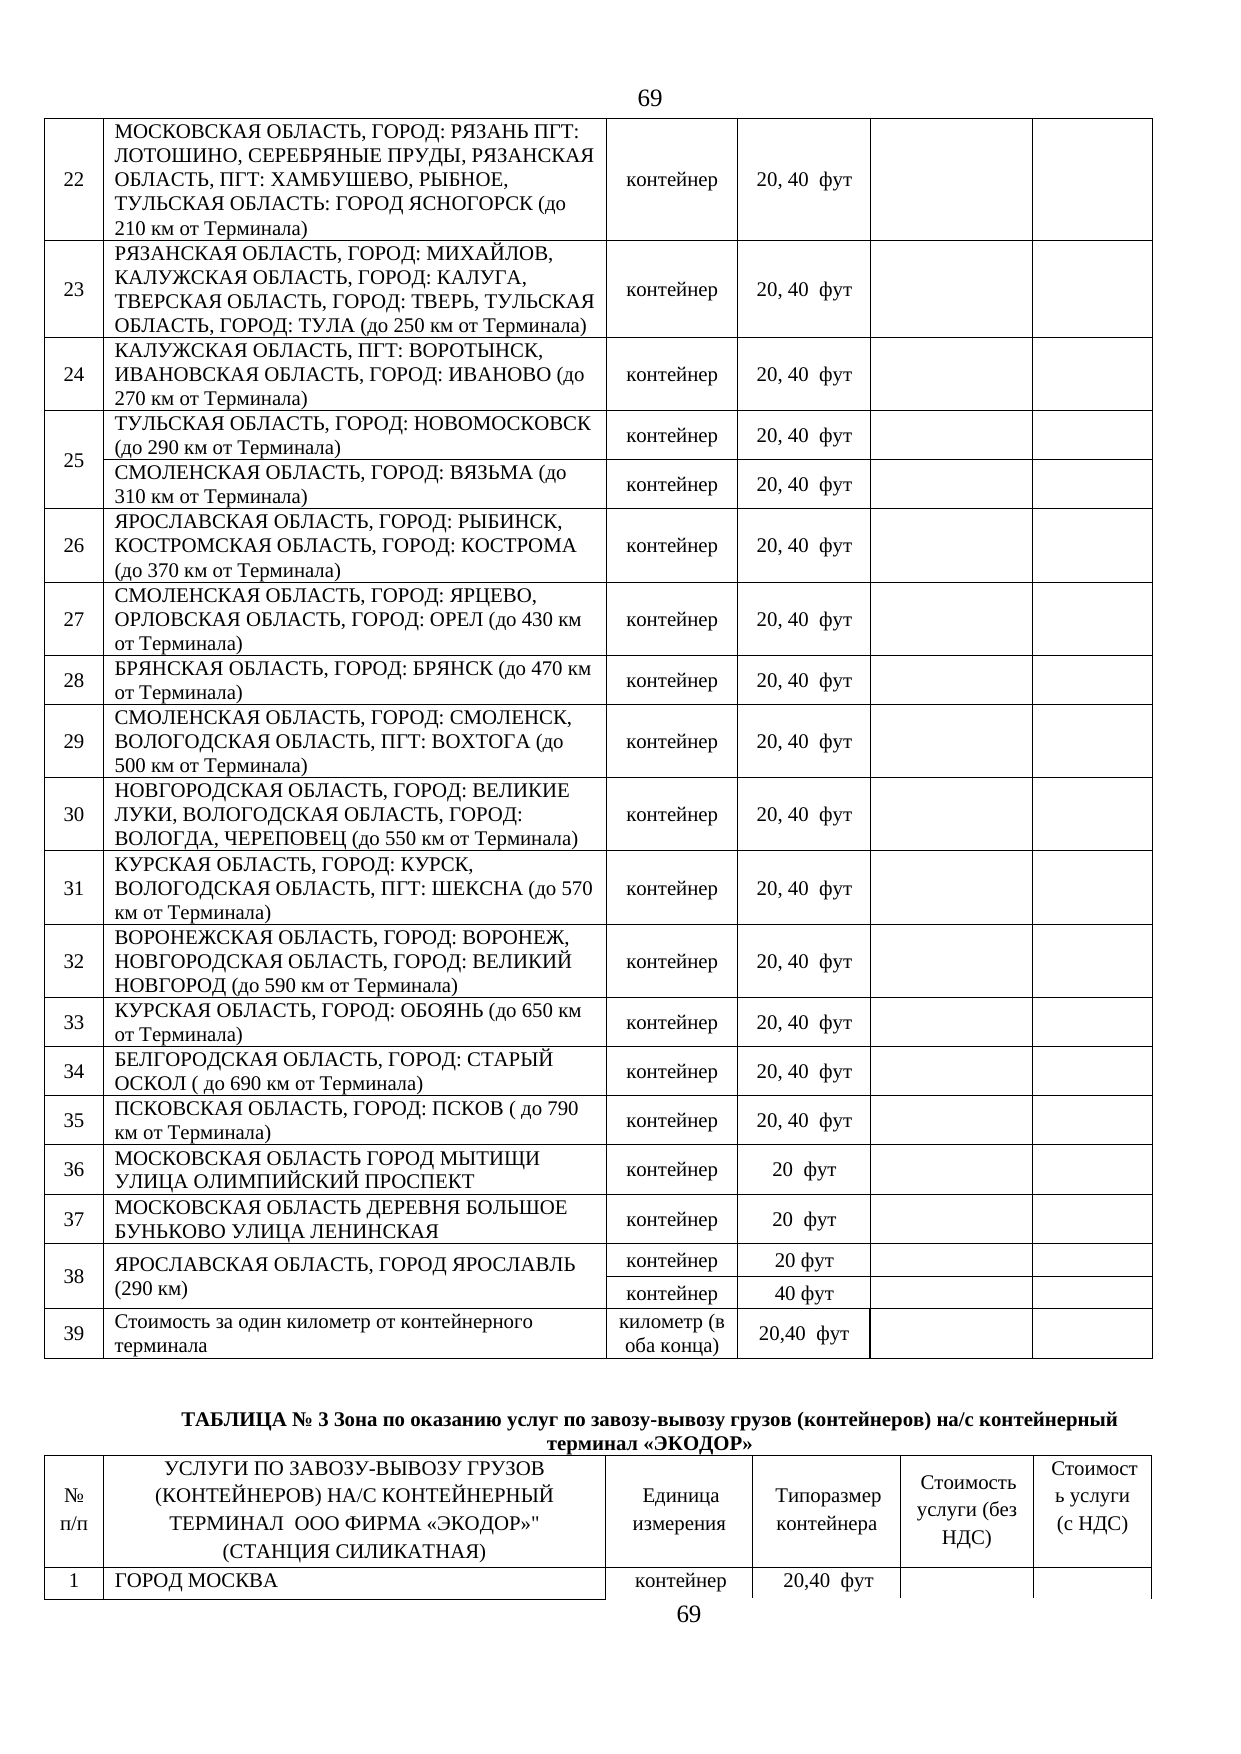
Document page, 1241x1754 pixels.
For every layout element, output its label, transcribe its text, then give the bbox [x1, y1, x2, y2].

table_cell [871, 851, 1032, 924]
table_cell ЯРОСЛАВСКАЯ ОБЛАСТЬ, ГОРОД ЯРОСЛАВЛЬ (290 км) [104, 1244, 606, 1308]
table_cell 24 [45, 338, 103, 410]
table_cell 32 [45, 925, 103, 997]
table_cell 20, 40 фут [738, 119, 870, 239]
table_cell 20, 40 фут [738, 241, 870, 337]
table_cell контейнер [607, 1145, 737, 1193]
table_cell 28 [45, 656, 103, 704]
table_cell 20, 40 фут [738, 705, 870, 777]
table_cell [871, 583, 1032, 655]
table_cell [871, 1277, 1032, 1308]
table_cell контейнер [607, 509, 737, 582]
table_cell 40 фут [738, 1277, 870, 1308]
table_cell 20,40 фут [753, 1568, 900, 1598]
text ТАБЛИЦА № 3 Зона по оказанию услуг по завозу-вывозу грузов (контейнеров) на/с контейнерный терминал «ЭКОДОР» [148, 1407, 1152, 1455]
table_cell 20, 40 фут [738, 1096, 870, 1144]
table_cell 20, 40 фут [738, 778, 870, 850]
table_cell [1033, 460, 1152, 508]
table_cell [104, 1568, 605, 1598]
table_cell 20, 40 фут [738, 583, 870, 655]
table_cell [871, 1244, 1032, 1276]
table_cell километр (в оба конца) [607, 1309, 737, 1357]
table_cell 38 [45, 1244, 103, 1308]
table_cell КУРСКАЯ ОБЛАСТЬ, ГОРОД: КУРСК, ВОЛОГОДСКАЯ ОБЛАСТЬ, ПГТ: ШЕКСНА (до 570 км от Терминала) [104, 851, 606, 924]
table_cell НОВГОРОДСКАЯ ОБЛАСТЬ, ГОРОД: ВЕЛИКИЕ ЛУКИ, ВОЛОГОДСКАЯ ОБЛАСТЬ, ГОРОД: ВОЛОГДА, ЧЕРЕПОВЕЦ (до 550 км от Терминала) [104, 778, 606, 850]
table_cell контейнер [607, 925, 737, 997]
table_cell 39 [45, 1309, 103, 1357]
table_header № п/п [45, 1456, 103, 1567]
table_cell [871, 656, 1032, 704]
table_cell [871, 998, 1032, 1046]
table_cell контейнер [607, 1047, 737, 1095]
table_cell [871, 1096, 1032, 1144]
table_cell 20, 40 фут [738, 1047, 870, 1095]
table_cell МОСКОВСКАЯ ОБЛАСТЬ, ГОРОД: РЯЗАНЬ ПГТ: ЛОТОШИНО, СЕРЕБРЯНЫЕ ПРУДЫ, РЯЗАНСКАЯ ОБЛАСТЬ, ПГТ: ХАМБУШЕВО, РЫБНОЕ, ТУЛЬСКАЯ ОБЛАСТЬ: ГОРОД ЯСНОГОРСК (до 210 км от Терминала) [104, 119, 606, 239]
table_cell контейнер [607, 583, 737, 655]
table_cell контейнер [607, 241, 737, 337]
table_cell ВОРОНЕЖСКАЯ ОБЛАСТЬ, ГОРОД: ВОРОНЕЖ, НОВГОРОДСКАЯ ОБЛАСТЬ, ГОРОД: ВЕЛИКИЙ НОВГОРОД (до 590 км от Терминала) [104, 925, 606, 997]
table_cell [871, 1309, 1032, 1357]
table_cell [1033, 925, 1152, 997]
table_cell [1033, 583, 1152, 655]
table_cell 20, 40 фут [738, 460, 870, 508]
table_cell [1033, 998, 1152, 1046]
table_cell контейнер [607, 656, 737, 704]
table_cell [871, 778, 1032, 850]
table_cell 33 [45, 998, 103, 1046]
table_cell контейнер [607, 998, 737, 1046]
table_cell 35 [45, 1096, 103, 1144]
table_cell [1033, 1047, 1152, 1095]
table_cell ПСКОВСКАЯ ОБЛАСТЬ, ГОРОД: ПСКОВ ( до 790 км от Терминала) [104, 1096, 606, 1144]
table_header Стоимость услуги (без НДС) [901, 1456, 1033, 1567]
table_cell контейнер [607, 705, 737, 777]
table_cell контейнер [607, 778, 737, 850]
table_cell ЯРОСЛАВСКАЯ ОБЛАСТЬ, ГОРОД: РЫБИНСК, КОСТРОМСКАЯ ОБЛАСТЬ, ГОРОД: КОСТРОМА (до 370 км от Терминала) [104, 509, 606, 582]
table_cell [1033, 656, 1152, 704]
table_cell 20 фут [738, 1244, 870, 1276]
table_cell 25 [45, 411, 103, 508]
table_cell [1033, 851, 1152, 924]
table_cell контейнер [607, 1096, 737, 1144]
table_cell [1033, 1277, 1152, 1308]
table_header Единица измерения [606, 1456, 752, 1567]
table_cell контейнер [607, 851, 737, 924]
table_cell контейнер [607, 1244, 737, 1276]
table_cell 20, 40 фут [738, 851, 870, 924]
table_cell МОСКОВСКАЯ ОБЛАСТЬ ГОРОД МЫТИЩИ УЛИЦА ОЛИМПИЙСКИЙ ПРОСПЕКТ [104, 1145, 606, 1193]
table_cell 27 [45, 583, 103, 655]
table_cell МОСКОВСКАЯ ОБЛАСТЬ ДЕРЕВНЯ БОЛЬШОЕ БУНЬКОВО УЛИЦА ЛЕНИНСКАЯ [104, 1195, 606, 1243]
table_cell СМОЛЕНСКАЯ ОБЛАСТЬ, ГОРОД: ЯРЦЕВО, ОРЛОВСКАЯ ОБЛАСТЬ, ГОРОД: ОРЕЛ (до 430 км от Терминала) [104, 583, 606, 655]
table_cell 36 [45, 1145, 103, 1193]
table_cell БРЯНСКАЯ ОБЛАСТЬ, ГОРОД: БРЯНСК (до 470 км от Терминала) [104, 656, 606, 704]
table_cell 20, 40 фут [738, 925, 870, 997]
table_cell контейнер [607, 119, 737, 239]
table_cell [1033, 119, 1152, 239]
table_cell 30 [45, 778, 103, 850]
table_cell [871, 460, 1032, 508]
table_cell [1033, 1145, 1152, 1193]
table_cell 20, 40 фут [738, 656, 870, 704]
table_cell 20, 40 фут [738, 411, 870, 459]
table_cell Стоимость за один километр от контейнерного терминала [104, 1309, 606, 1357]
table_cell [871, 411, 1032, 459]
table_cell [871, 705, 1032, 777]
table_cell [1033, 705, 1152, 777]
table_cell контейнер [607, 1277, 737, 1308]
table_cell [1033, 1195, 1152, 1243]
table_cell РЯЗАНСКАЯ ОБЛАСТЬ, ГОРОД: МИХАЙЛОВ, КАЛУЖСКАЯ ОБЛАСТЬ, ГОРОД: КАЛУГА, ТВЕРСКАЯ ОБЛАСТЬ, ГОРОД: ТВЕРЬ, ТУЛЬСКАЯ ОБЛАСТЬ, ГОРОД: ТУЛА (до 250 км от Терминала) [104, 241, 606, 337]
table_cell [871, 1145, 1032, 1193]
table_cell [871, 241, 1032, 337]
table_cell [871, 119, 1032, 239]
table_cell [871, 1195, 1032, 1243]
table_cell контейнер [607, 411, 737, 459]
table_cell [871, 925, 1032, 997]
table_cell 26 [45, 509, 103, 582]
table_cell КУРСКАЯ ОБЛАСТЬ, ГОРОД: ОБОЯНЬ (до 650 км от Терминала) [104, 998, 606, 1046]
table_cell 20,40 фут [738, 1309, 869, 1357]
table_header УСЛУГИ ПО ЗАВОЗУ-ВЫВОЗУ ГРУЗОВ (КОНТЕЙНЕРОВ) НА/С КОНТЕЙНЕРНЫЙ ТЕРМИНАЛ ООО ФИРМА «ЭКОДОР»" (СТАНЦИЯ СИЛИКАТНАЯ) [104, 1456, 605, 1567]
table_cell 37 [45, 1195, 103, 1243]
table_cell контейнер [606, 1568, 752, 1598]
table_cell БЕЛГОРОДСКАЯ ОБЛАСТЬ, ГОРОД: СТАРЫЙ ОСКОЛ ( до 690 км от Терминала) [104, 1047, 606, 1095]
table_cell СМОЛЕНСКАЯ ОБЛАСТЬ, ГОРОД: ВЯЗЬМА (до 310 км от Терминала) [104, 460, 606, 508]
table_cell 29 [45, 705, 103, 777]
table_cell 23 [45, 241, 103, 337]
table_cell [1033, 241, 1152, 337]
table_cell [871, 1047, 1032, 1095]
table_cell контейнер [607, 338, 737, 410]
table_cell 20 фут [738, 1195, 870, 1243]
table_cell СМОЛЕНСКАЯ ОБЛАСТЬ, ГОРОД: СМОЛЕНСК, ВОЛОГОДСКАЯ ОБЛАСТЬ, ПГТ: ВОХТОГА (до 500 км от Терминала) [104, 705, 606, 777]
table_cell 31 [45, 851, 103, 924]
table_cell 20 фут [738, 1145, 870, 1193]
table_cell [1033, 338, 1152, 410]
table_cell КАЛУЖСКАЯ ОБЛАСТЬ, ПГТ: ВОРОТЫНСК, ИВАНОВСКАЯ ОБЛАСТЬ, ГОРОД: ИВАНОВО (до 270 км от Терминала) [104, 338, 606, 410]
table_cell 20, 40 фут [738, 509, 870, 582]
table_cell [1033, 1096, 1152, 1144]
table_cell 34 [45, 1047, 103, 1095]
table_cell 1 [45, 1568, 103, 1598]
table_cell [1033, 411, 1152, 459]
table_cell контейнер [607, 460, 737, 508]
table_cell [871, 509, 1032, 582]
table_cell 22 [45, 119, 103, 239]
table_cell [871, 338, 1032, 410]
table_cell 20, 40 фут [738, 338, 870, 410]
table_cell ТУЛЬСКАЯ ОБЛАСТЬ, ГОРОД: НОВОМОСКОВСК (до 290 км от Терминала) [104, 411, 606, 459]
table_header Стоимость услуги (с НДС) [1034, 1456, 1151, 1567]
table_cell [1034, 1568, 1151, 1598]
table_cell [901, 1568, 1033, 1598]
table_cell 20, 40 фут [738, 998, 870, 1046]
table_cell [1033, 509, 1152, 582]
table_cell контейнер [607, 1195, 737, 1243]
table_cell [1033, 1244, 1152, 1276]
table_cell [1033, 778, 1152, 850]
table_header Типоразмер контейнера [753, 1456, 900, 1567]
table_cell [1033, 1309, 1152, 1357]
